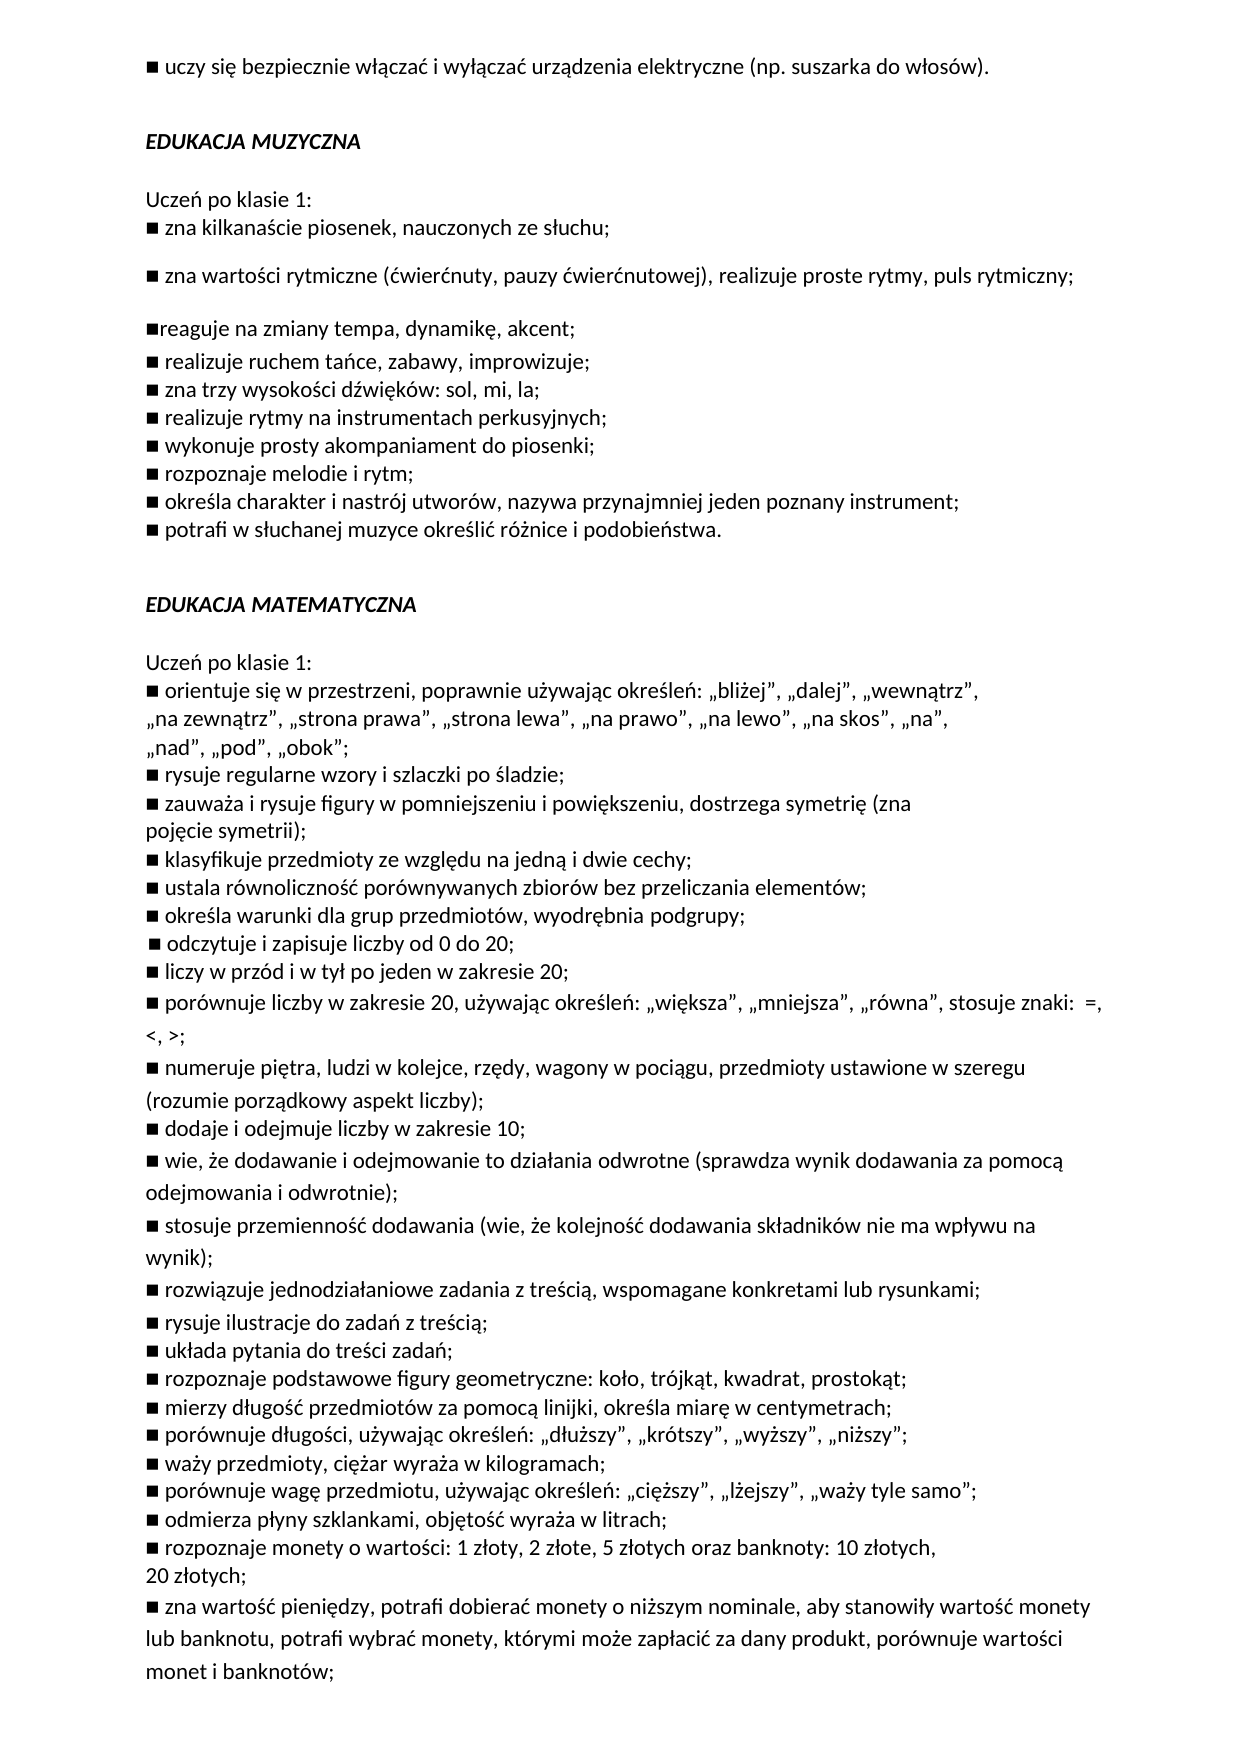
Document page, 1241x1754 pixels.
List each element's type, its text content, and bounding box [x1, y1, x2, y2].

text ■ rozpoznaje monety o wartości: 1 złoty, 2 złote, 5 złotych oraz banknoty: 10 złotych, [145, 1533, 1105, 1561]
text ■ realizuje ruchem tańce, zabawy, improwizuje; [145, 347, 1088, 375]
text ■ porównuje liczby w zakresie 20, używając określeń: „większa”, „mniejsza”, „równa”, stosuje znaki: =, <, >; [145, 985, 1105, 1050]
text ■ rozpoznaje melodie i rytm; [145, 459, 1088, 487]
text ■ stosuje przemienność dodawania (wie, że kolejność dodawania składników nie ma wpływu na wynik); [145, 1207, 1105, 1272]
text ■ klasyfikuje przedmioty ze względu na jedną i dwie cechy; [145, 845, 926, 873]
text ■ układa pytania do treści zadań; [145, 1337, 1105, 1364]
text „nad”, „pod”, „obok”; [145, 733, 926, 761]
text ■ potrafi w słuchanej muzyce określić różnice i podobieństwa. [145, 515, 1088, 543]
text ■ ustala równoliczność porównywanych zbiorów bez przeliczania elementów; ■ określa warunki dla grup przedmiotów, wyodrębnia podgrupy; [145, 873, 926, 929]
text ■ odczytuje i zapisuje liczby od 0 do 20; [52, 929, 1105, 957]
text Uczeń po klasie 1: [145, 185, 1088, 213]
text ■ uczy się bezpiecznie włączać i wyłączać urządzenia elektryczne (np. suszarka do włosów). [145, 52, 1014, 80]
text ■ rozpoznaje podstawowe figury geometryczne: koło, trójkąt, kwadrat, prostokąt; [145, 1364, 1105, 1393]
text ■ zna wartości rytmiczne (ćwierćnuty, pauzy ćwierćnutowej), realizuje proste rytmy, puls rytmiczny; [145, 241, 1088, 294]
text ■ waży przedmioty, ciężar wyraża w kilogramach; [145, 1449, 1105, 1477]
text ■ porównuje wagę przedmiotu, używając określeń: „cięższy”, „lżejszy”, „waży tyle samo”; ■ odmierza płyny szklankami, objętość wyraża w litrach; [145, 1477, 1105, 1533]
text ■ porównuje długości, używając określeń: „dłuższy”, „krótszy”, „wyższy”, „niższy”; [145, 1421, 1105, 1449]
text ■ rozwiązuje jednodziałaniowe zadania z treścią, wspomagane konkretami lub rysunkami; ■ rysuje ilustracje do zadań z treścią; [145, 1272, 1105, 1337]
text ■ orientuje się w przestrzeni, poprawnie używając określeń: „bliżej”, „dalej”, „wewnątrz”, [145, 677, 993, 704]
text ■ zauważa i rysuje figury w pomniejszeniu i powiększeniu, dostrzega symetrię (zna [145, 789, 926, 817]
text ■ realizuje rytmy na instrumentach perkusyjnych; [145, 403, 1088, 431]
text ■ numeruje piętra, ludzi w kolejce, rzędy, wagony w pociągu, przedmioty ustawione w szeregu (rozumie porządkowy aspekt liczby); [145, 1050, 1105, 1114]
text ■ zna kilkanaście piosenek, nauczonych ze słuchu; [145, 213, 1088, 241]
text EDUKACJA MATEMATYCZNA [145, 591, 1088, 618]
text ■ mierzy długość przedmiotów za pomocą linijki, określa miarę w centymetrach; [145, 1393, 1105, 1421]
text EDUKACJA MUZYCZNA [145, 127, 1014, 155]
text ■ rysuje regularne wzory i szlaczki po śladzie; [145, 761, 926, 789]
text ■ wykonuje prosty akompaniament do piosenki; [145, 431, 1088, 459]
text ■ określa charakter i nastrój utworów, nazywa przynajmniej jeden poznany instrument; [145, 487, 1088, 515]
text ■ dodaje i odejmuje liczby w zakresie 10; [145, 1114, 1105, 1143]
text ■ zna trzy wysokości dźwięków: sol, mi, la; [145, 375, 1088, 403]
text ■reaguje na zmiany tempa, dynamikę, akcent; [145, 294, 1088, 347]
text Uczeń po klasie 1: [145, 648, 993, 677]
text ■ zna wartość pieniędzy, potrafi dobierać monety o niższym nominale, aby stanowiły wartość monety lub banknotu, potrafi wybrać monety, którymi może zapłacić za dany produkt, porównuje wartości monet i banknotów; [145, 1589, 1105, 1686]
text pojęcie symetrii); [145, 817, 926, 845]
text ■ liczy w przód i w tył po jeden w zakresie 20; [145, 957, 1105, 985]
text ■ wie, że dodawanie i odejmowanie to działania odwrotne (sprawdza wynik dodawania za pomocą odejmowania i odwrotnie); [145, 1143, 1105, 1207]
text 20 złotych; [145, 1561, 1105, 1589]
text „na zewnątrz”, „strona prawa”, „strona lewa”, „na prawo”, „na lewo”, „na skos”, „na”, [145, 704, 993, 733]
